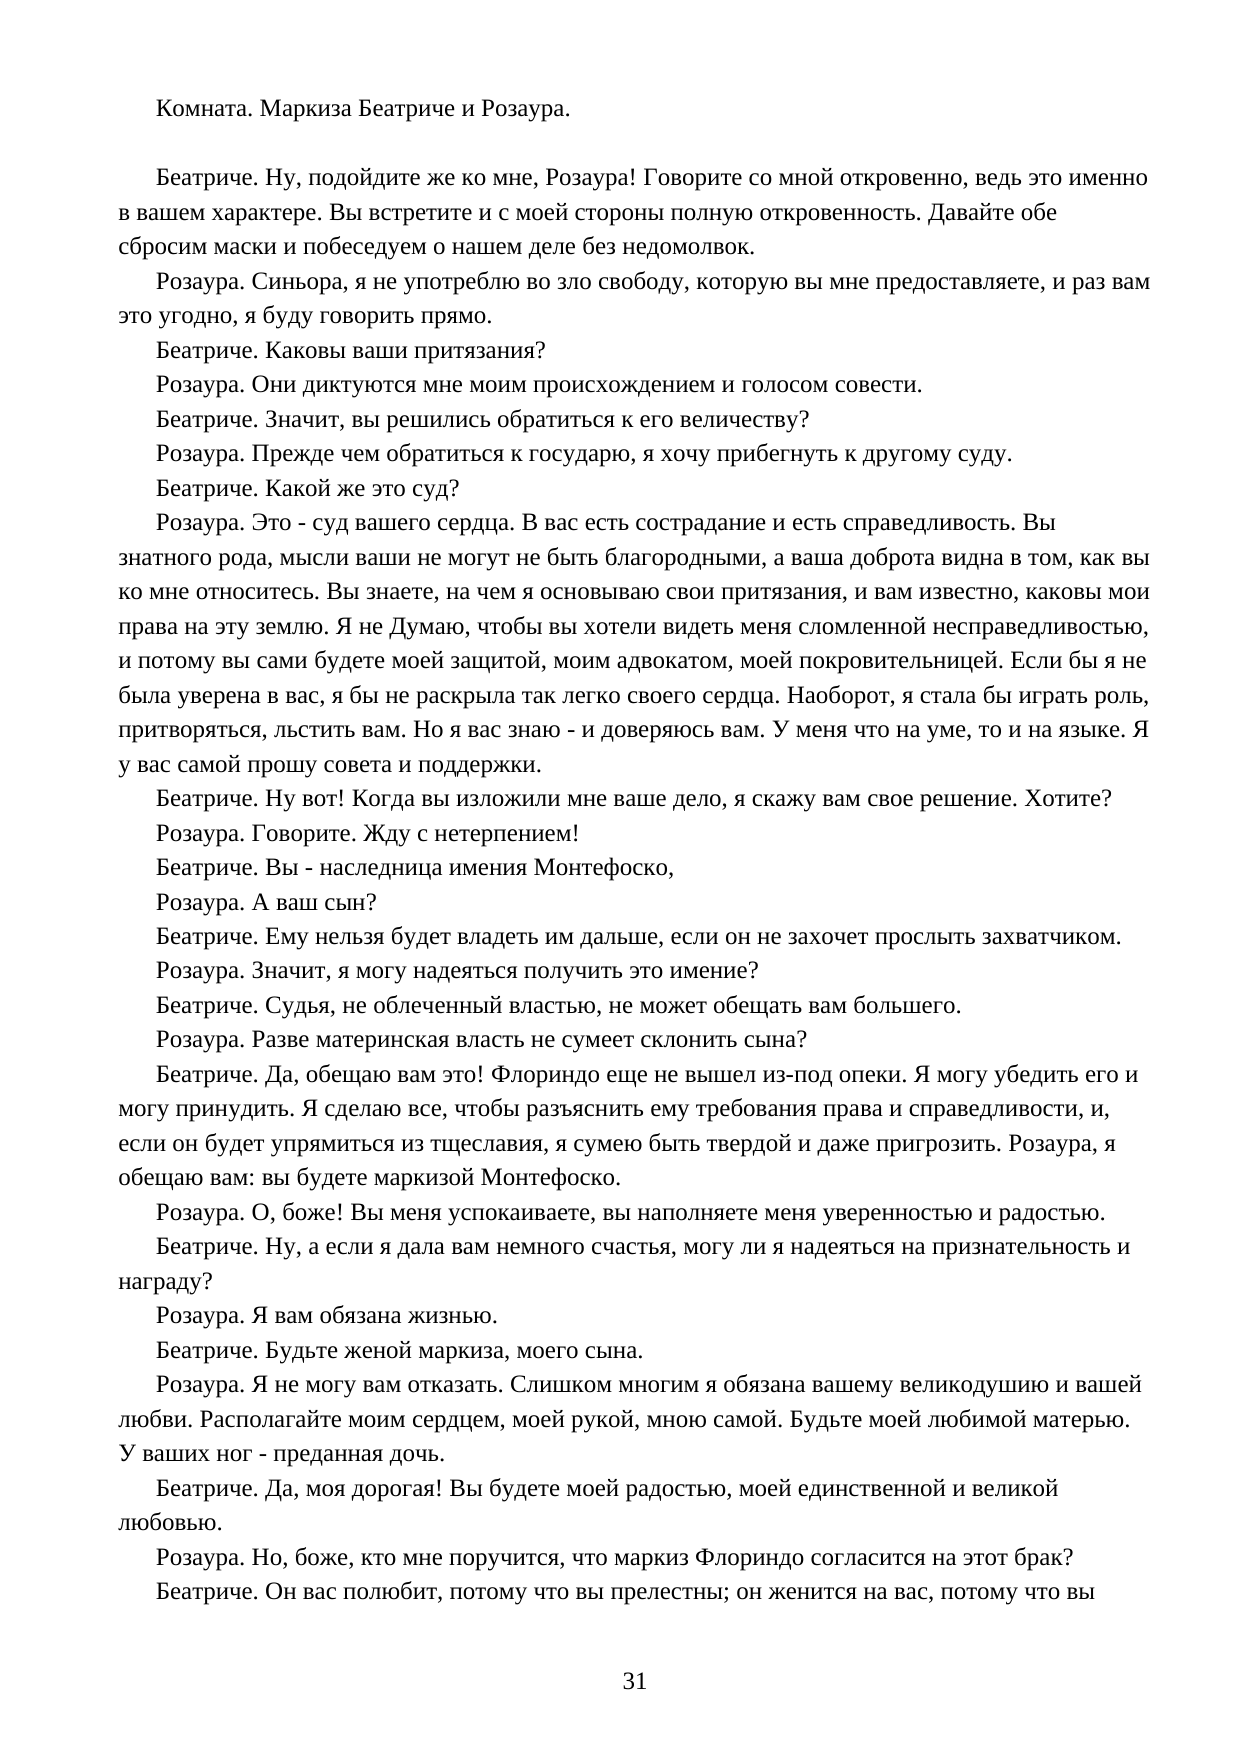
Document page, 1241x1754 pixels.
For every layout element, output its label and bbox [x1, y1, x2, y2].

text [118, 59, 1152, 1605]
